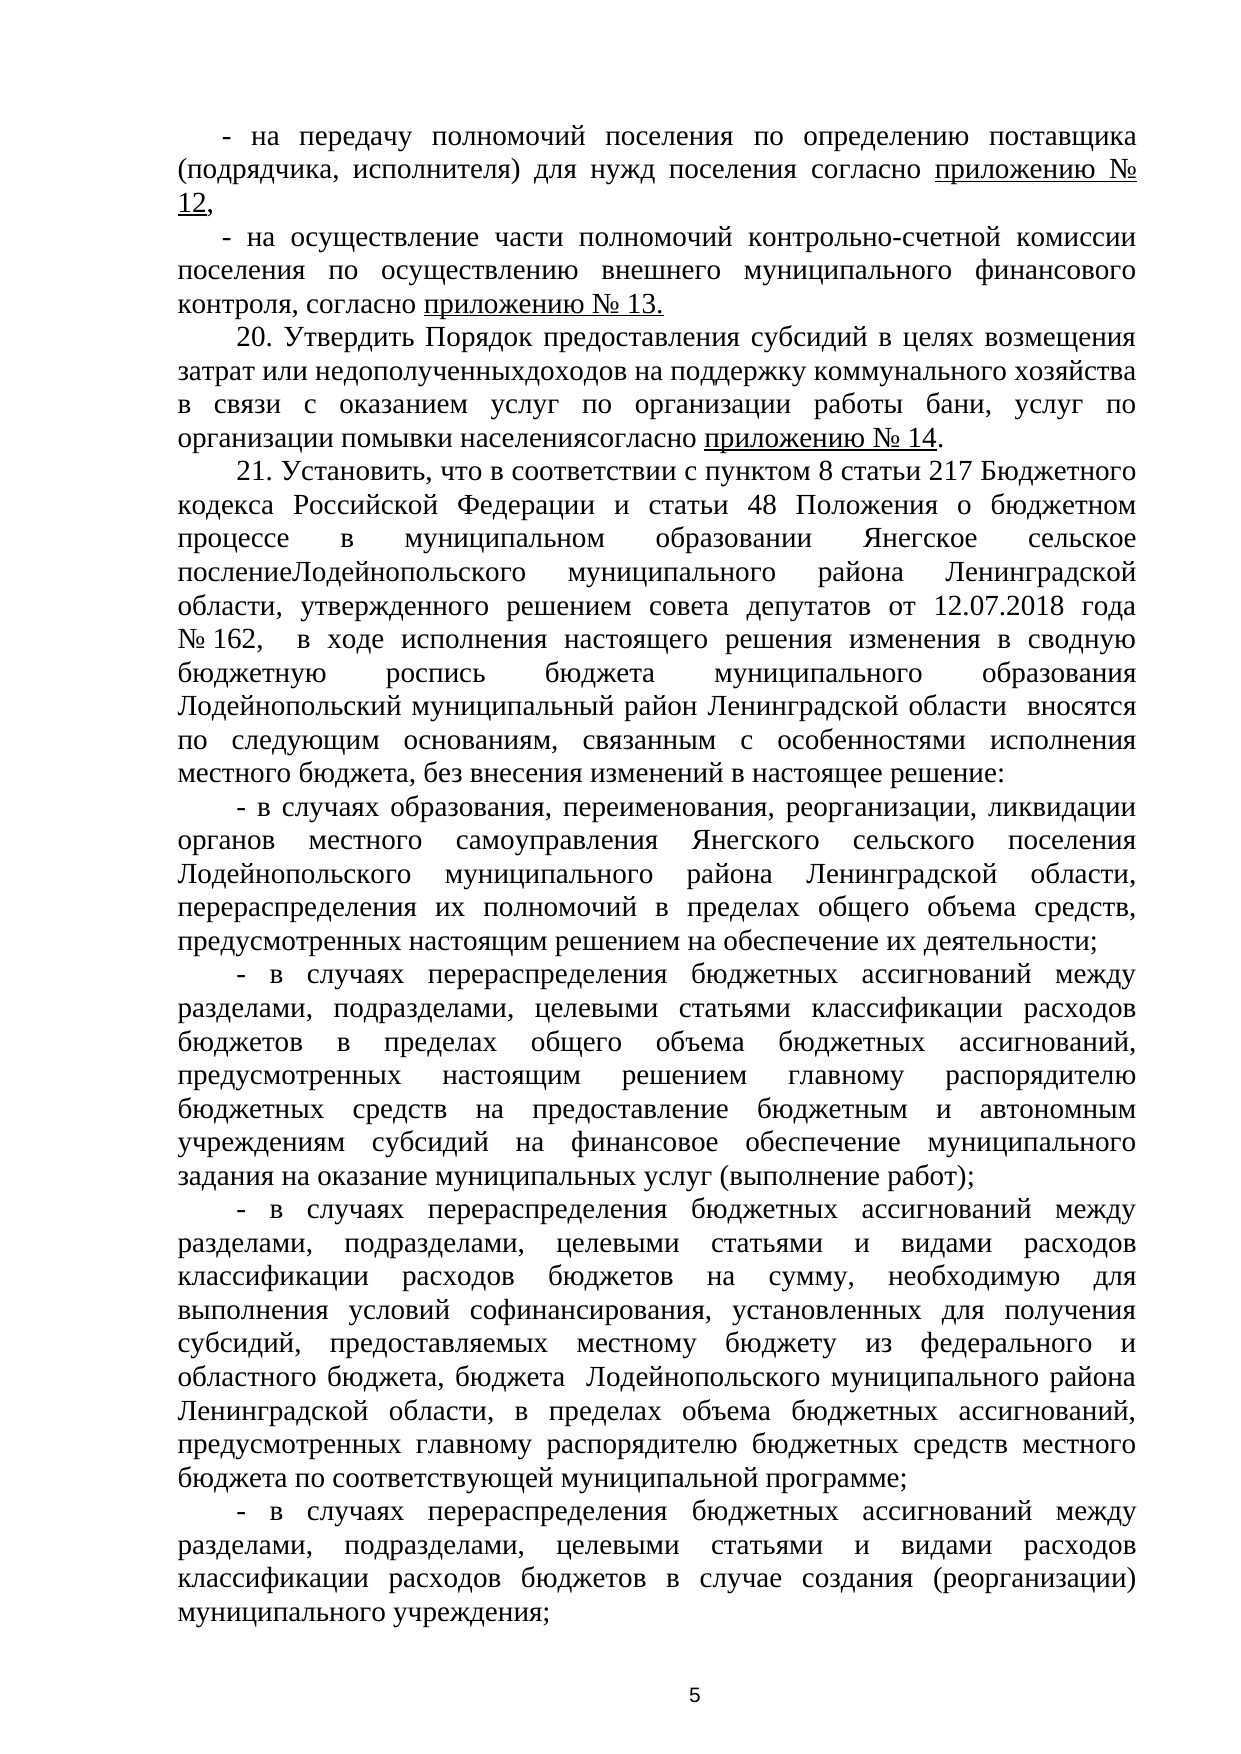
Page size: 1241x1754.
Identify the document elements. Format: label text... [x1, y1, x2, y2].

text - в случаях перераспределения бюджетных ассигнований между разделами, подразделами, целевыми статьями и видами расходов классификации расходов бюджетов на сумму, необходимую для выполнения условий софинансирования, установленных для получения субсидий, предоставляемых местному бюджету из федерального и областного бюджета, бюджета Лодейнопольского муниципального района Ленинградской области, в пределах объема бюджетных ассигнований, предусмотренных главному распорядителю бюджетных средств местного бюджета по соответствующей муниципальной программе; [177, 1191, 1137, 1493]
text - в случаях перераспределения бюджетных ассигнований между разделами, подразделами, целевыми статьями и видами расходов классификации расходов бюджетов в случае создания (реорганизации) муниципального учреждения; [177, 1493, 1137, 1627]
text - на передачу полномочий поселения по определению поставщика (подрядчика, исполнителя) для нужд поселения согласно приложению № 12, [177, 118, 1137, 219]
text 20. Утвердить Порядок предоставления субсидий в целях возмещения затрат или недополученныхдоходов на поддержку коммунального хозяйства в связи с оказанием услуг по организации работы бани, услуг по организации помывки населениясогласно приложению № 14. [177, 319, 1137, 453]
text - на осуществление части полномочий контрольно-счетной комиссии поселения по осуществлению внешнего муниципального финансового контроля, согласно приложению № 13. [177, 219, 1137, 319]
text - в случаях перераспределения бюджетных ассигнований между разделами, подразделами, целевыми статьями классификации расходов бюджетов в пределах общего объема бюджетных ассигнований, предусмотренных настоящим решением главному распорядителю бюджетных средств на предоставление бюджетным и автономным учреждениям субсидий на финансовое обеспечение муниципального задания на оказание муниципальных услуг (выполнение работ); [177, 957, 1137, 1191]
text 21. Установить, что в соответствии с пунктом 8 статьи 217 Бюджетного кодекса Российской Федерации и статьи 48 Положения о бюджетном процессе в муниципальном образовании Янегское сельское послениеЛодейнопольского муниципального района Ленинградской области, утвержденного решением совета депутатов от 12.07.2018 года № 162, в ходе исполнения настоящего решения изменения в сводную бюджетную роспись бюджета муниципального образования Лодейнопольский муниципальный район Ленинградской области вносятся по следующим основаниям, связанным с особенностями исполнения местного бюджета, без внесения изменений в настоящее решение: [177, 453, 1137, 789]
text - в случаях образования, переименования, реорганизации, ликвидации органов местного самоуправления Янегского сельского поселения Лодейнопольского муниципального района Ленинградской области, перераспределения их полномочий в пределах общего объема средств, предусмотренных настоящим решением на обеспечение их деятельности; [177, 789, 1137, 957]
